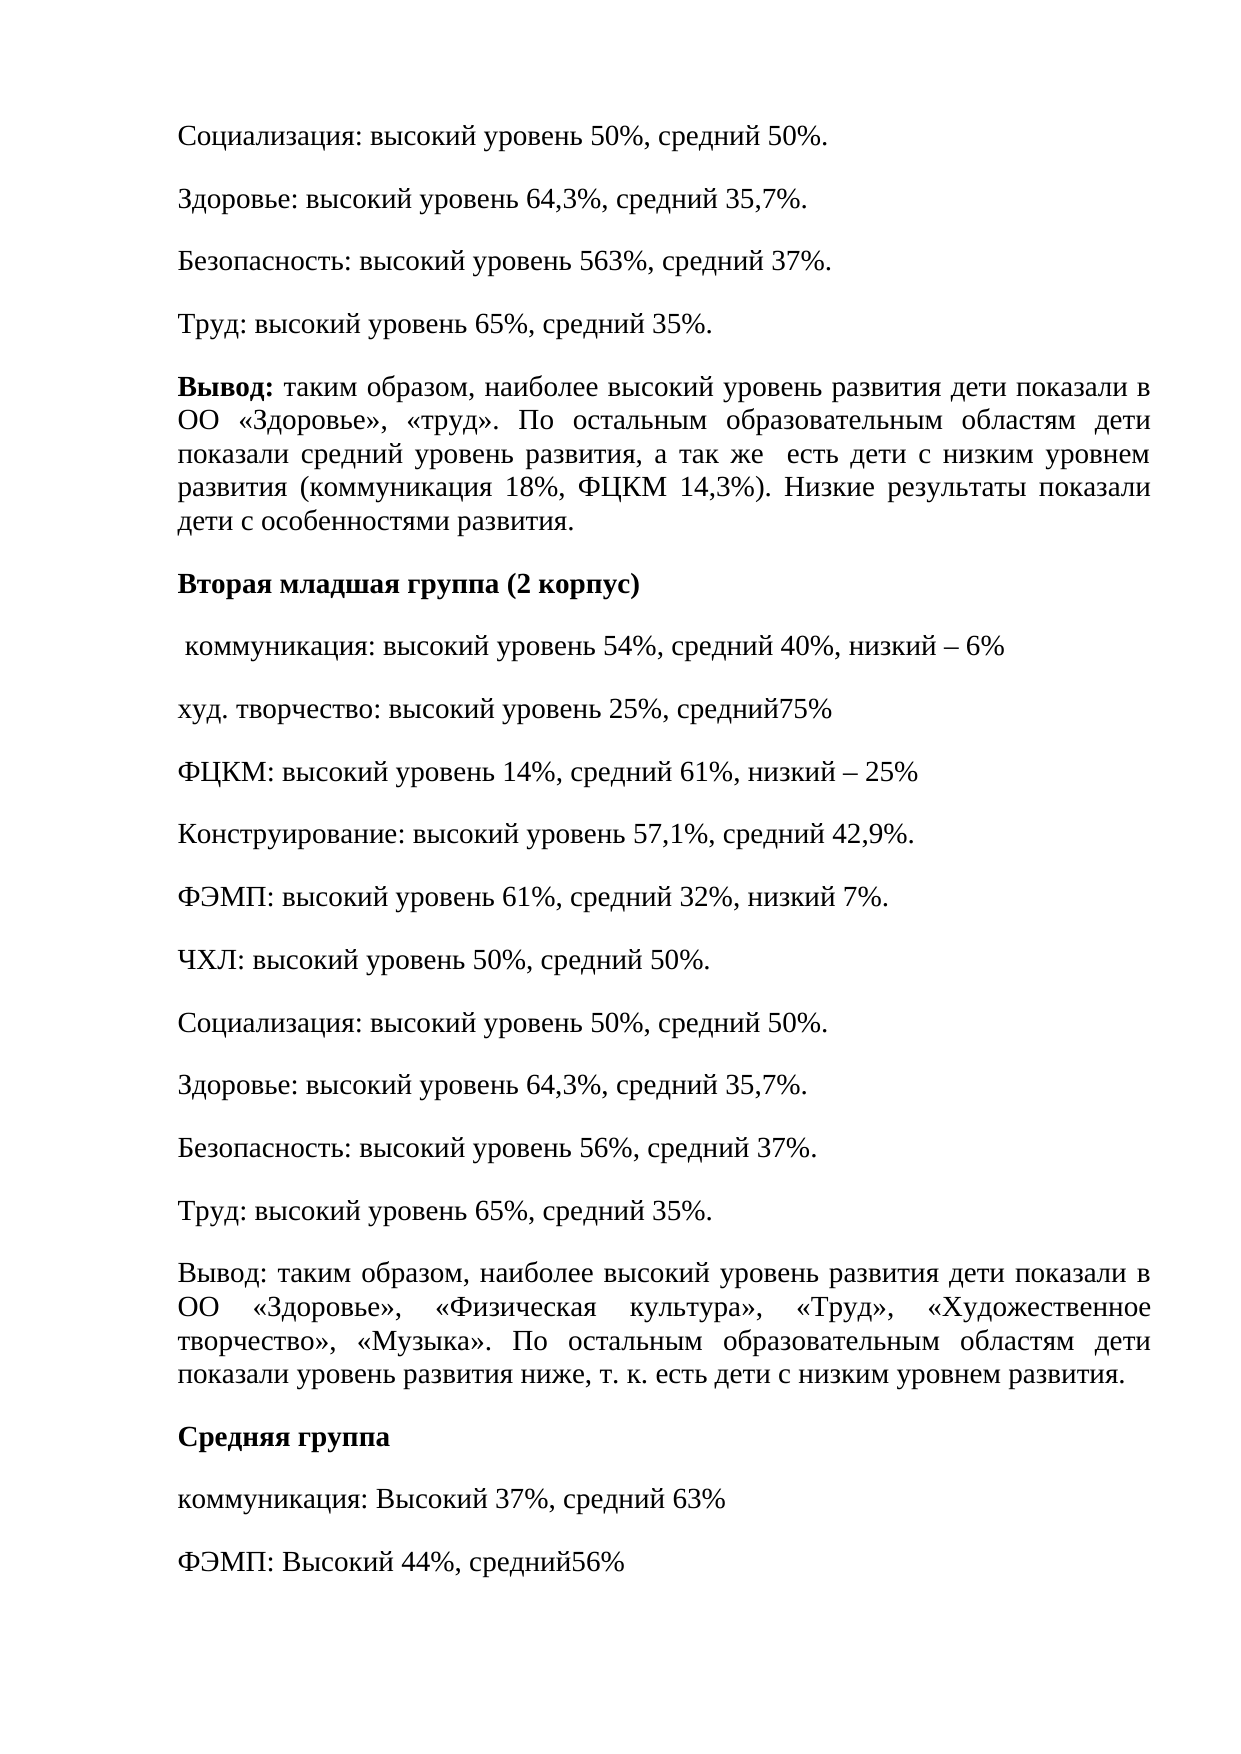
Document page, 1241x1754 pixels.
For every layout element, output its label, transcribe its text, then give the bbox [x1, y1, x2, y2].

text ФЭМП: Высокий 44%, средний56% [177, 1544, 1152, 1578]
text Вторая младшая группа (2 корпус) [177, 566, 1152, 599]
text ФЦКМ: высокий уровень 14%, средний 61%, низкий – 25% [177, 754, 1152, 787]
text Социализация: высокий уровень 50%, средний 50%. [177, 1005, 1152, 1038]
text Вывод: таким образом, наиболее высокий уровень развития дети показали в ОО «Здоровье», «труд». По остальным образовательным областям дети показали средний уровень развития, а так же есть дети с низким уровнем развития (коммуникация 18%, ФЦКМ 14,3%). Низкие результаты показали дети с особенностями развития. [177, 369, 1152, 537]
text Конструирование: высокий уровень 57,1%, средний 42,9%. [177, 817, 1152, 850]
text Труд: высокий уровень 65%, средний 35%. [177, 306, 1152, 340]
text Безопасность: высокий уровень 56%, средний 37%. [177, 1130, 1152, 1164]
text коммуникация: высокий уровень 54%, средний 40%, низкий – 6% [177, 628, 1152, 662]
text коммуникация: Высокий 37%, средний 63% [177, 1482, 1152, 1515]
text худ. творчество: высокий уровень 25%, средний75% [177, 691, 1152, 725]
text ФЭМП: высокий уровень 61%, средний 32%, низкий 7%. [177, 879, 1152, 913]
text Безопасность: высокий уровень 563%, средний 37%. [177, 243, 1152, 277]
text Здоровье: высокий уровень 64,3%, средний 35,7%. [177, 181, 1152, 214]
text ЧХЛ: высокий уровень 50%, средний 50%. [177, 942, 1152, 976]
text Труд: высокий уровень 65%, средний 35%. [177, 1193, 1152, 1226]
text Здоровье: высокий уровень 64,3%, средний 35,7%. [177, 1067, 1152, 1101]
text Вывод: таким образом, наиболее высокий уровень развития дети показали в ОО «Здоровье», «Физическая культура», «Труд», «Художественное творчество», «Музыка». По остальным образовательным областям дети показали уровень развития ниже, т. к. есть дети с низким уровнем развития. [177, 1256, 1152, 1390]
text Социализация: высокий уровень 50%, средний 50%. [177, 118, 1152, 152]
text Средняя группа [177, 1419, 1152, 1452]
